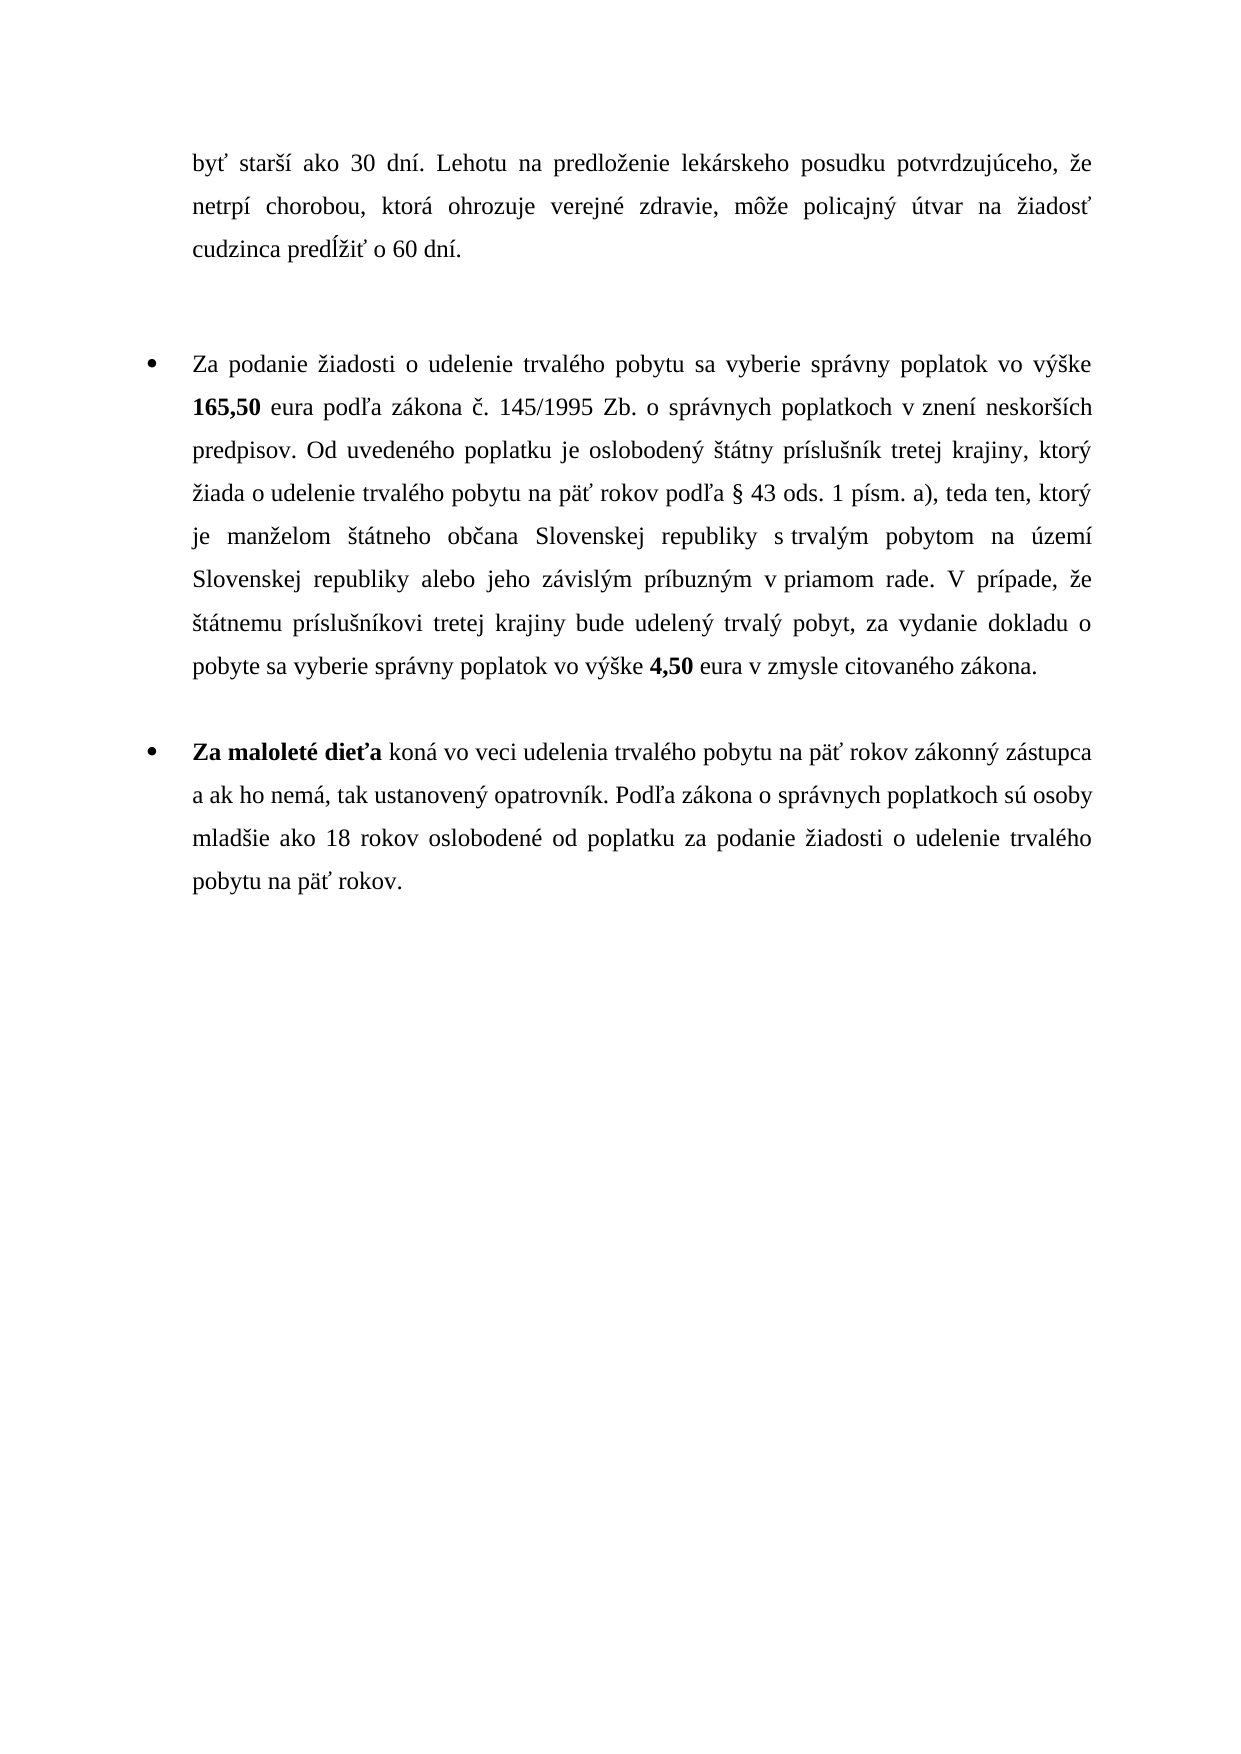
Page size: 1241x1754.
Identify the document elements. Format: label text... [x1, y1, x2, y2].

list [148, 148, 1093, 263]
list Za maloleté dieťa koná vo veci udelenia trvalého pobytu na päť rokov zákonný zástupca a ak ho nemá, tak ustanovený opatrovník. Podľa zákona o správnych poplatkoch sú osoby mladšie ako 18 rokov oslobodené od poplatku za podanie žiadosti o udelenie trvalého pobytu na päť rokov. [148, 737, 1093, 895]
list Za podanie žiadosti o udelenie trvalého pobytu sa vyberie správny poplatok vo výške 165,50 eura podľa zákona č. 145/1995 Zb. o správnych poplatkoch v znení neskorších predpisov. Od uvedeného poplatku je oslobodený štátny príslušník tretej krajiny, ktorý žiada o udelenie trvalého pobytu na päť rokov podľa § 43 ods. 1 písm. a), teda ten, ktorý je manželom štátneho občana Slovenskej republiky s trvalým pobytom na území Slovenskej republiky alebo jeho závislým príbuzným v priamom rade. V prípade, že štátnemu príslušníkovi tretej krajiny bude udelený trvalý pobyt, za vydanie dokladu o pobyte sa vyberie správny poplatok vo výške 4,50 eura v zmysle citovaného zákona. [148, 349, 1093, 679]
